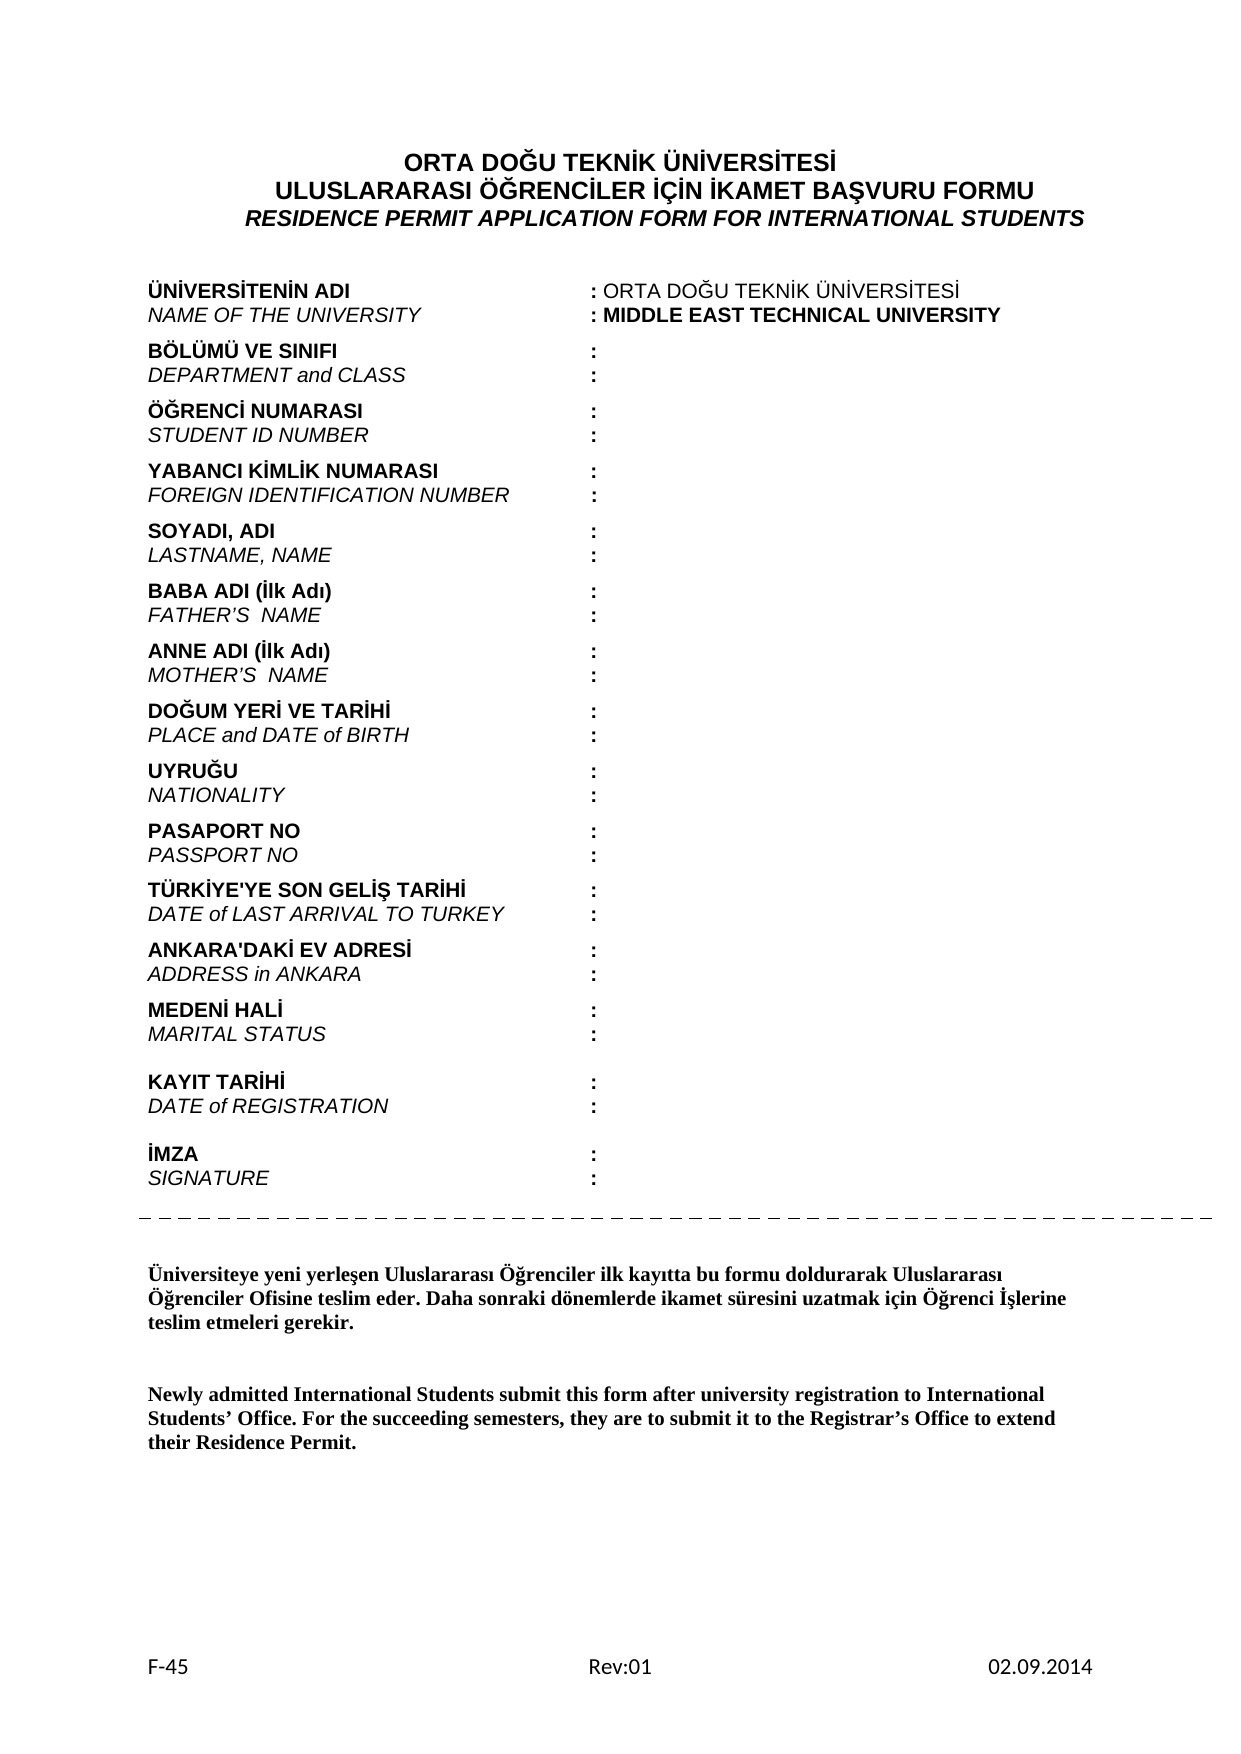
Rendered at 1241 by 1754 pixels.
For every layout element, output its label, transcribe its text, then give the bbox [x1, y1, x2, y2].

text RESIDENCE PERMIT APPLICATION FORM FOR INTERNATIONAL STUDENTS [148, 205, 1093, 231]
text TÜRKİYE'YE SON GELİŞ TARİHİ : [148, 878, 1093, 902]
text Newly admitted International Students submit this form after university registration to International Students’ Office. For the succeeding semesters, they are to submit it to the Registrar’s Office to extend their Residence Permit. [148, 1382, 1093, 1454]
text SIGNATURE : [148, 1166, 1093, 1190]
text DEPARTMENT and CLASS : [148, 363, 1093, 387]
text İMZA : [148, 1142, 1093, 1166]
text PASAPORT NO : [148, 818, 1093, 842]
text BABA ADI (İlk Adı) : [148, 579, 1093, 603]
text YABANCI KİMLİK NUMARASI : [148, 459, 1093, 483]
text UYRUĞU : [148, 758, 1093, 782]
text STUDENT ID NUMBER : [148, 423, 1093, 447]
text DATE of REGISTRATION : [148, 1094, 1093, 1118]
text NATIONALITY : [148, 782, 1093, 806]
text PASSPORT NO : [148, 842, 1093, 866]
text ADDRESS in ANKARA : [148, 962, 1093, 986]
text MOTHER’S NAME : [148, 663, 1093, 687]
text NAME OF THE UNIVERSITY : MIDDLE EAST TECHNICAL UNIVERSITY [148, 303, 1093, 327]
text MEDENİ HALİ : [148, 998, 1093, 1022]
text MARITAL STATUS : [148, 1022, 1093, 1046]
text FOREIGN IDENTIFICATION NUMBER : [148, 483, 1093, 507]
text PLACE and DATE of BIRTH : [148, 723, 1093, 747]
text ORTA DOĞU TEKNİK ÜNİVERSİTESİ [148, 148, 1093, 176]
text FATHER’S NAME : [148, 603, 1093, 627]
text KAYIT TARİHİ : [148, 1070, 1093, 1094]
text ANKARA'DAKİ EV ADRESİ : [148, 938, 1093, 962]
text ÖĞRENCİ NUMARASI : [148, 399, 1093, 423]
text DOĞUM YERİ VE TARİHİ : [148, 699, 1093, 723]
text ANNE ADI (İlk Adı) : [148, 639, 1093, 663]
text ÜNİVERSİTENİN ADI : ORTA DOĞU TEKNİK ÜNİVERSİTESİ [148, 279, 1093, 303]
text SOYADI, ADI : [148, 519, 1093, 543]
text LASTNAME, NAME : [148, 543, 1093, 567]
text BÖLÜMÜ VE SINIFI : [148, 339, 1093, 363]
text ULUSLARARASI ÖĞRENCİLER İÇİN İKAMET BAŞVURU FORMU [148, 176, 1093, 205]
text Üniversiteye yeni yerleşen Uluslararası Öğrenciler ilk kayıtta bu formu doldurarak Uluslararası Öğrenciler Ofisine teslim eder. Daha sonraki dönemlerde ikamet süresini uzatmak için Öğrenci İşlerine teslim etmeleri gerekir. [148, 1262, 1093, 1334]
text DATE of LAST ARRIVAL TO TURKEY : [148, 902, 1093, 926]
